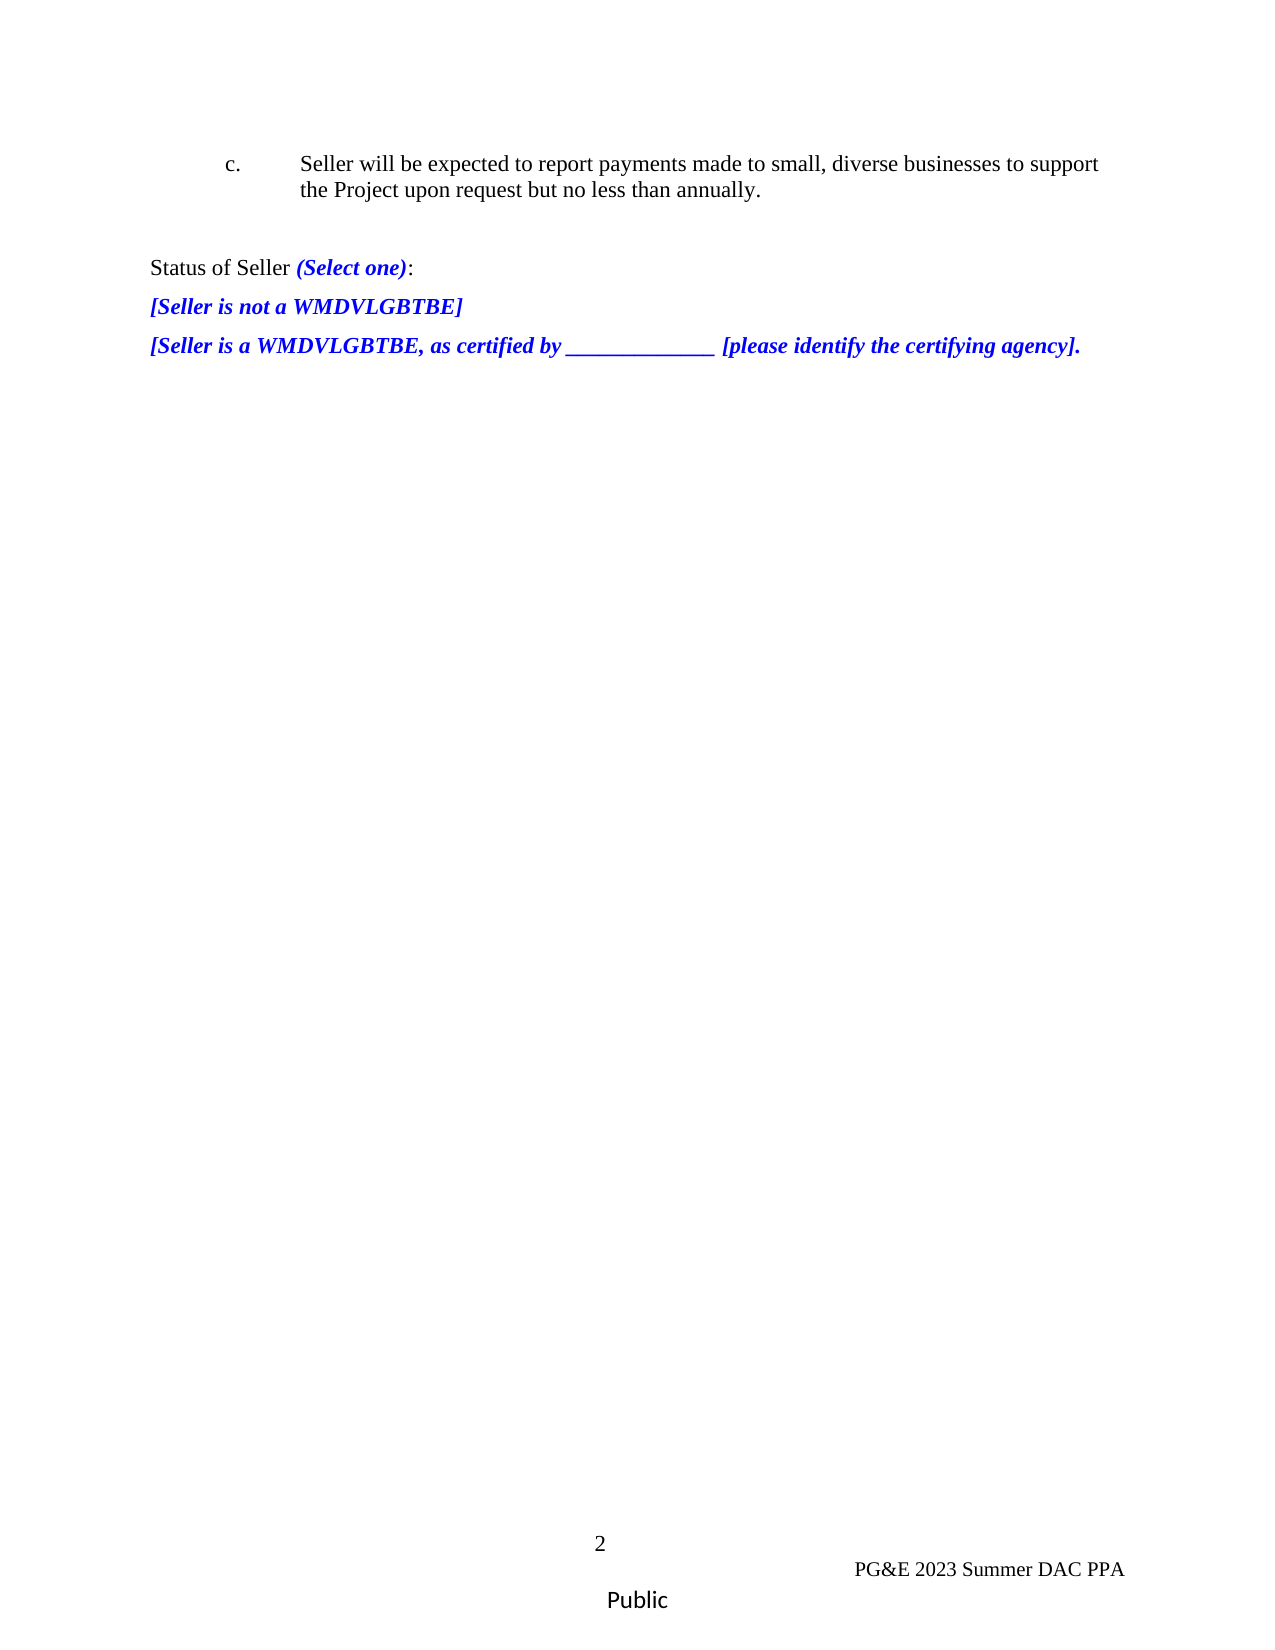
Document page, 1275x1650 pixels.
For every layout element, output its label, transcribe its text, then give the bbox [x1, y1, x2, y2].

text c. Seller will be expected to report payments made to small, diverse businesses to support the Project upon request but no less than annually. [225, 150, 1125, 203]
text Status of Seller (Select one): [150, 254, 1125, 280]
text [Seller is not a WMDVLGBTBE] [150, 293, 1125, 319]
text [Seller is a WMDVLGBTBE, as certified by _____________ [please identify the certifying agency]. [150, 332, 1125, 358]
